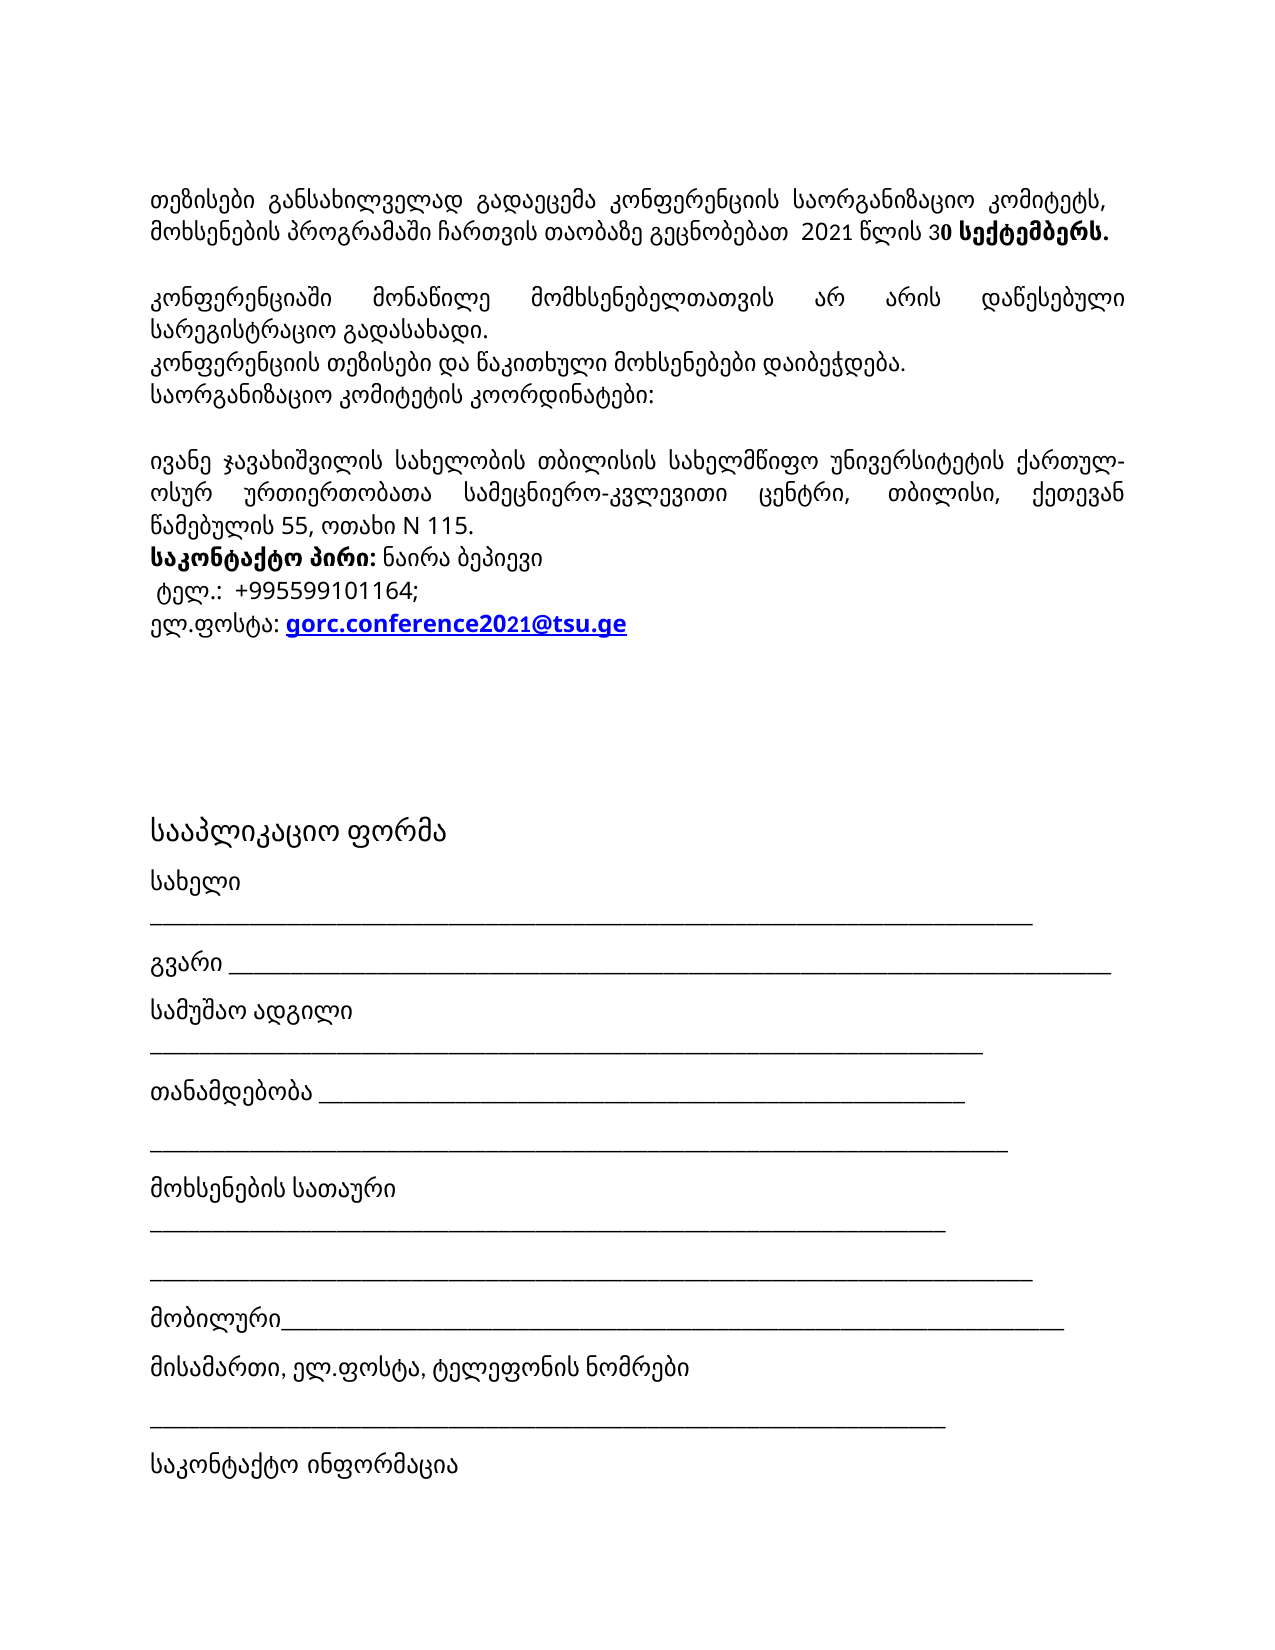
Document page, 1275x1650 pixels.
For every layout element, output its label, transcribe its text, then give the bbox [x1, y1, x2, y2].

text თანამდებობა ____________________________________________________ [150, 1076, 1125, 1107]
text მობილური_______________________________________________________________ [150, 1303, 1125, 1333]
text ელ.ფოსტა: gorc.conference2021@tsu.ge [150, 606, 1125, 639]
text მოხსენების სათაური ________________________________________________________________ [150, 1174, 1125, 1236]
text _______________________________________________________________________ [150, 1254, 1125, 1284]
text გვარი _______________________________________________________________________ [150, 947, 1125, 978]
text საკონტაქტო პირი: ნაირა ბეპიევი [150, 541, 1125, 574]
text საორგანიზაციო კომიტეტის კოორდინატები: [150, 378, 1125, 411]
text ივანე ჯავახიშვილის სახელობის თბილისის სახელმწიფო უნივერსიტეტის ქართულ-ოსურ ურთიერთობათა სამეცნიერო-კვლევითი ცენტრი, თბილისი, ქეთევან წამებულის 55, ოთახი N 115. [150, 443, 1125, 541]
text ტელ.: +995599101164; [150, 574, 1125, 606]
text კონფერენციაში მონაწილე მომხსენებელთათვის არ არის დაწესებული სარეგისტრაციო გადასახადი. [150, 280, 1125, 346]
text სამუშაო ადგილი ___________________________________________________________________ [150, 996, 1125, 1058]
text ________________________________________________________________ [150, 1401, 1125, 1431]
text კონფერენციის თეზისები და წაკითხული მოხსენებები დაიბეჭდება. [150, 346, 1125, 378]
text სააპლიკაციო ფორმა [150, 815, 1125, 849]
text სახელი _______________________________________________________________________ [150, 867, 1125, 929]
text თეზისები განსახილველად გადაეცემა კონფერენციის საორგანიზაციო კომიტეტს, მოხსენების პროგრამაში ჩართვის თაობაზე გეცნობებათ 2021 წლის 30 სექტემბერს. [150, 183, 1125, 248]
text _____________________________________________________________________ [150, 1125, 1125, 1156]
text საკონტაქტო ინფორმაცია [150, 1450, 1125, 1479]
text მისამართი, ელ.ფოსტა, ტელეფონის ნომრები [150, 1352, 1125, 1382]
